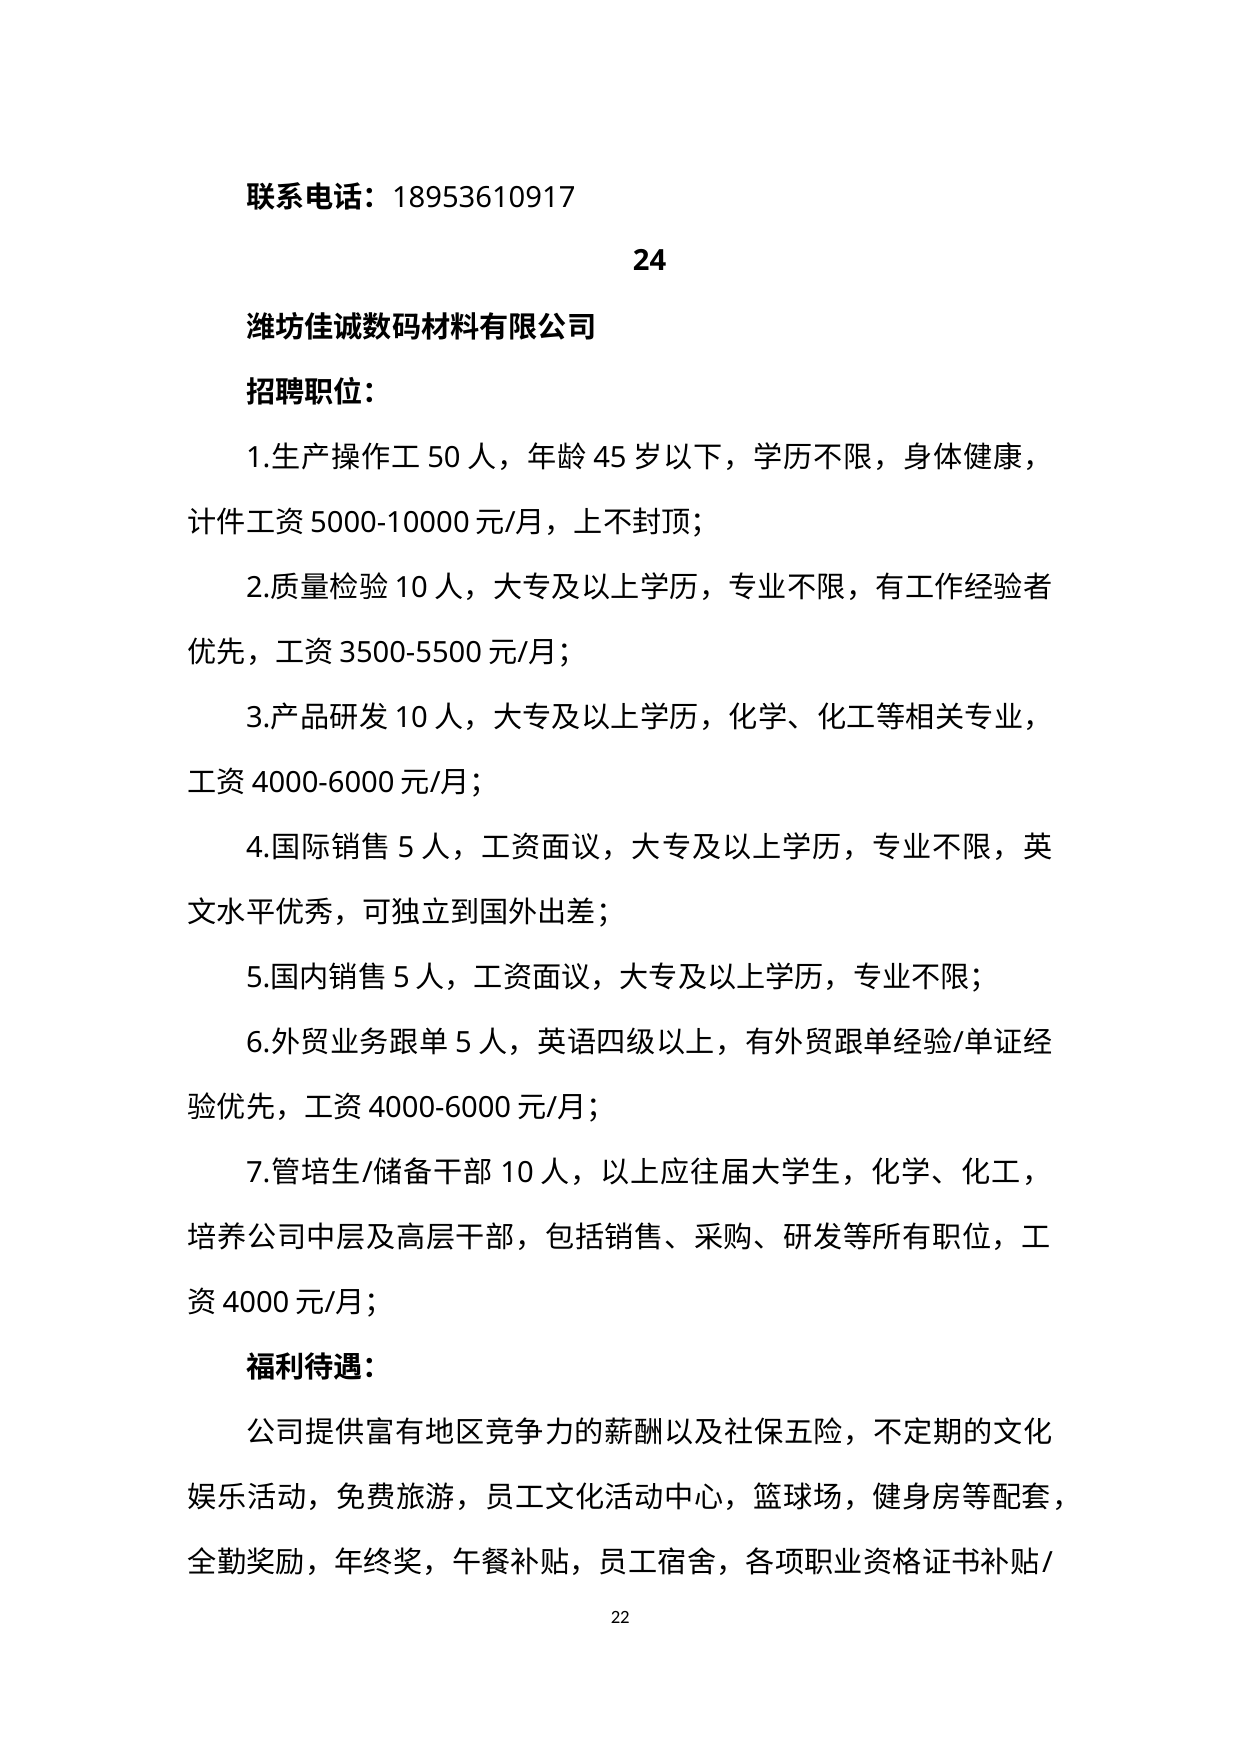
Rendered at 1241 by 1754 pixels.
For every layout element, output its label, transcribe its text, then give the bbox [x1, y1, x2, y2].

text 24 [187, 227, 1053, 292]
text 3.产品研发10人，大专及以上学历，化学、化工等相关专业，工资4000-6000元/月； [187, 682, 1053, 812]
text 5.国内销售5人，工资面议，大专及以上学历，专业不限； [187, 942, 1053, 1007]
text 2.质量检验10人，大专及以上学历，专业不限，有工作经验者优先，工资3500-5500元/月； [187, 552, 1053, 682]
text 6.外贸业务跟单5人，英语四级以上，有外贸跟单经验/单证经验优先，工资4000-6000元/月； [187, 1007, 1053, 1137]
text 招聘职位： [187, 357, 1053, 422]
text 福利待遇： [187, 1332, 1053, 1397]
text 7.管培生/储备干部10人，以上应往届大学生，化学、化工，培养公司中层及高层干部，包括销售、采购、研发等所有职位，工资4000元/月； [187, 1137, 1053, 1332]
text 联系电话：18953610917 [187, 162, 1053, 227]
text 潍坊佳诚数码材料有限公司 [187, 292, 1053, 357]
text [187, 1397, 1053, 1592]
text 1.生产操作工50人，年龄45岁以下，学历不限，身体健康，计件工资5000-10000元/月，上不封顶； [187, 422, 1053, 552]
text 4.国际销售5人，工资面议，大专及以上学历，专业不限，英文水平优秀，可独立到国外出差； [187, 812, 1053, 942]
